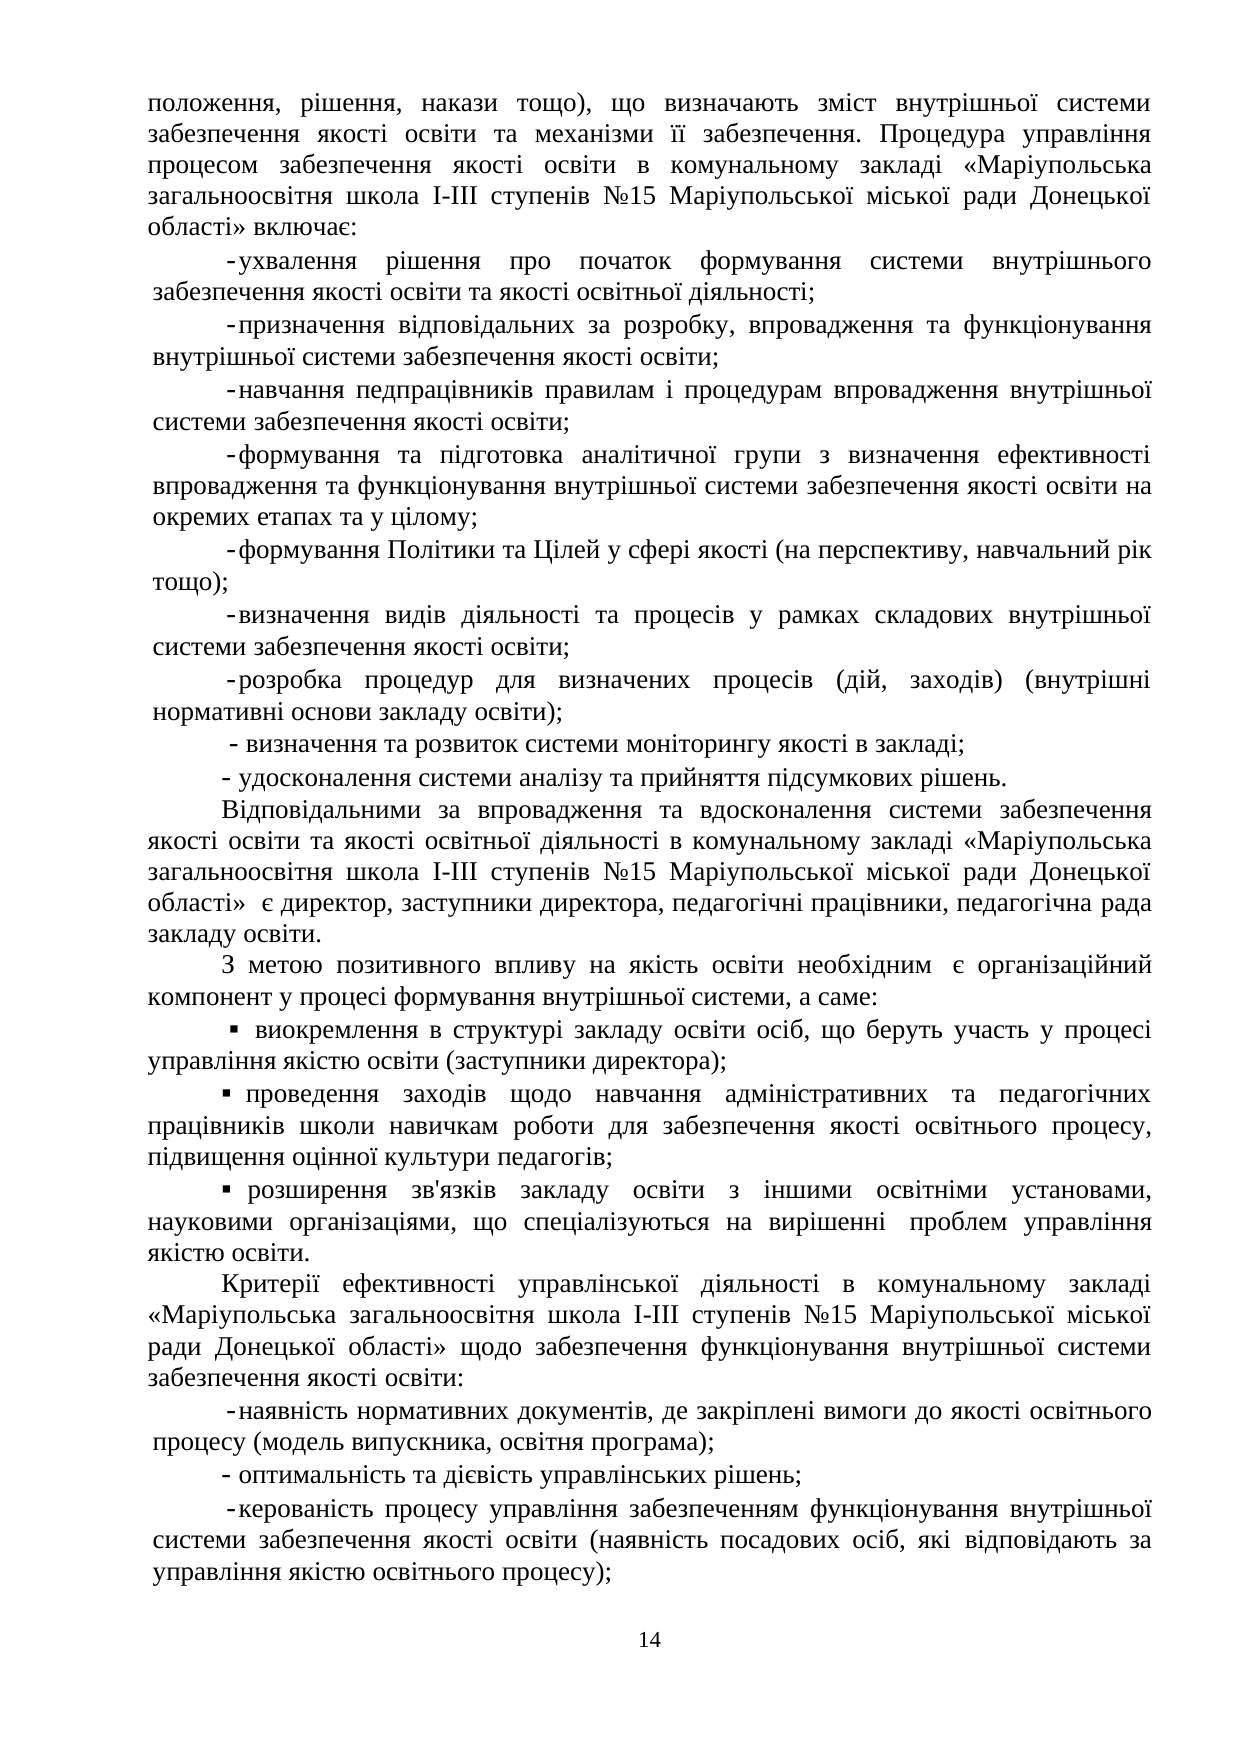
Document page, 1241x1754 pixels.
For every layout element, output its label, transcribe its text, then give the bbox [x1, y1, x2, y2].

list удосконалення системи аналізу та прийняття підсумкових рішень. [221, 759, 1205, 793]
list визначення видів діяльності та процесів у рамках складових внутрішньої системи забезпечення якості освіти; [152, 596, 1152, 661]
list визначення та розвиток системи моніторингу якості в закладі; [228, 726, 1205, 759]
list розширення зв'язків закладу освіти з іншими освітніми установами, науковими організаціями, що спеціалізуються на вирішенні проблем управління якістю освіти. [147, 1171, 1152, 1267]
text Відповідальними за впровадження та вдосконалення системи забезпечення якості освіти та якості освітньої діяльності в комунальному закладі «Маріупольська загальноосвітня школа І-ІІІ ступенів №15 Маріупольської міської ради Донецької області» є директор, заступники директора, педагогічні працівники, педагогічна рада закладу освіти. [147, 793, 1152, 948]
list формування Політики та Цілей у сфері якості (на перспективу, навчальний рік тощо); [152, 532, 1152, 596]
list наявність нормативних документів, де закріплені вимоги до якості освітнього процесу (модель випускника, освітня програма); [152, 1392, 1152, 1457]
text положення, рішення, накази тощо), що визначають зміст внутрішньої системи забезпечення якості освіти та механізми її забезпечення. Процедура управління процесом забезпечення якості освіти в комунальному закладі «Маріупольська загальноосвітня школа І-ІІІ ступенів №15 Маріупольської міської ради Донецької області» включає: [147, 86, 1152, 242]
list оптимальність та дієвість управлінських рішень; [221, 1457, 1205, 1490]
list проведення заходів щодо навчання адміністративних та педагогічних працівників школи навичкам роботи для забезпечення якості освітнього процесу, підвищення оцінної культури педагогів; [147, 1076, 1152, 1171]
list ухвалення рішення про початок формування системи внутрішнього забезпечення якості освіти та якості освітньої діяльності; [152, 242, 1152, 306]
list призначення відповідальних за розробку, впровадження та функціонування внутрішньої системи забезпечення якості освіти; [152, 306, 1152, 371]
list керованість процесу управління забезпеченням функціонування внутрішньої системи забезпечення якості освіти (наявність посадових осіб, які відповідають за управління якістю освітнього процесу); [152, 1490, 1152, 1586]
text З метою позитивного впливу на якість освіти необхідним є організаційний компонент у процесі формування внутрішньої системи, а саме: [147, 948, 1152, 1011]
list виокремлення в структурі закладу освіти осіб, що беруть участь у процесі управління якістю освіти (заступники директора); [147, 1011, 1152, 1076]
list формування та підготовка аналітичної групи з визначення ефективності впровадження та функціонування внутрішньої системи забезпечення якості освіти на окремих етапах та у цілому; [152, 436, 1152, 532]
list навчання педпрацівників правилам і процедурам впровадження внутрішньої системи забезпечення якості освіти; [152, 371, 1152, 436]
list розробка процедур для визначених процесів (дій, заходів) (внутрішні нормативні основи закладу освіти); [152, 661, 1152, 726]
text Критерії ефективності управлінської діяльності в комунальному закладі «Маріупольська загальноосвітня школа І-ІІІ ступенів №15 Маріупольської міської ради Донецької області» щодо забезпечення функціонування внутрішньої системи забезпечення якості освіти: [147, 1267, 1152, 1392]
